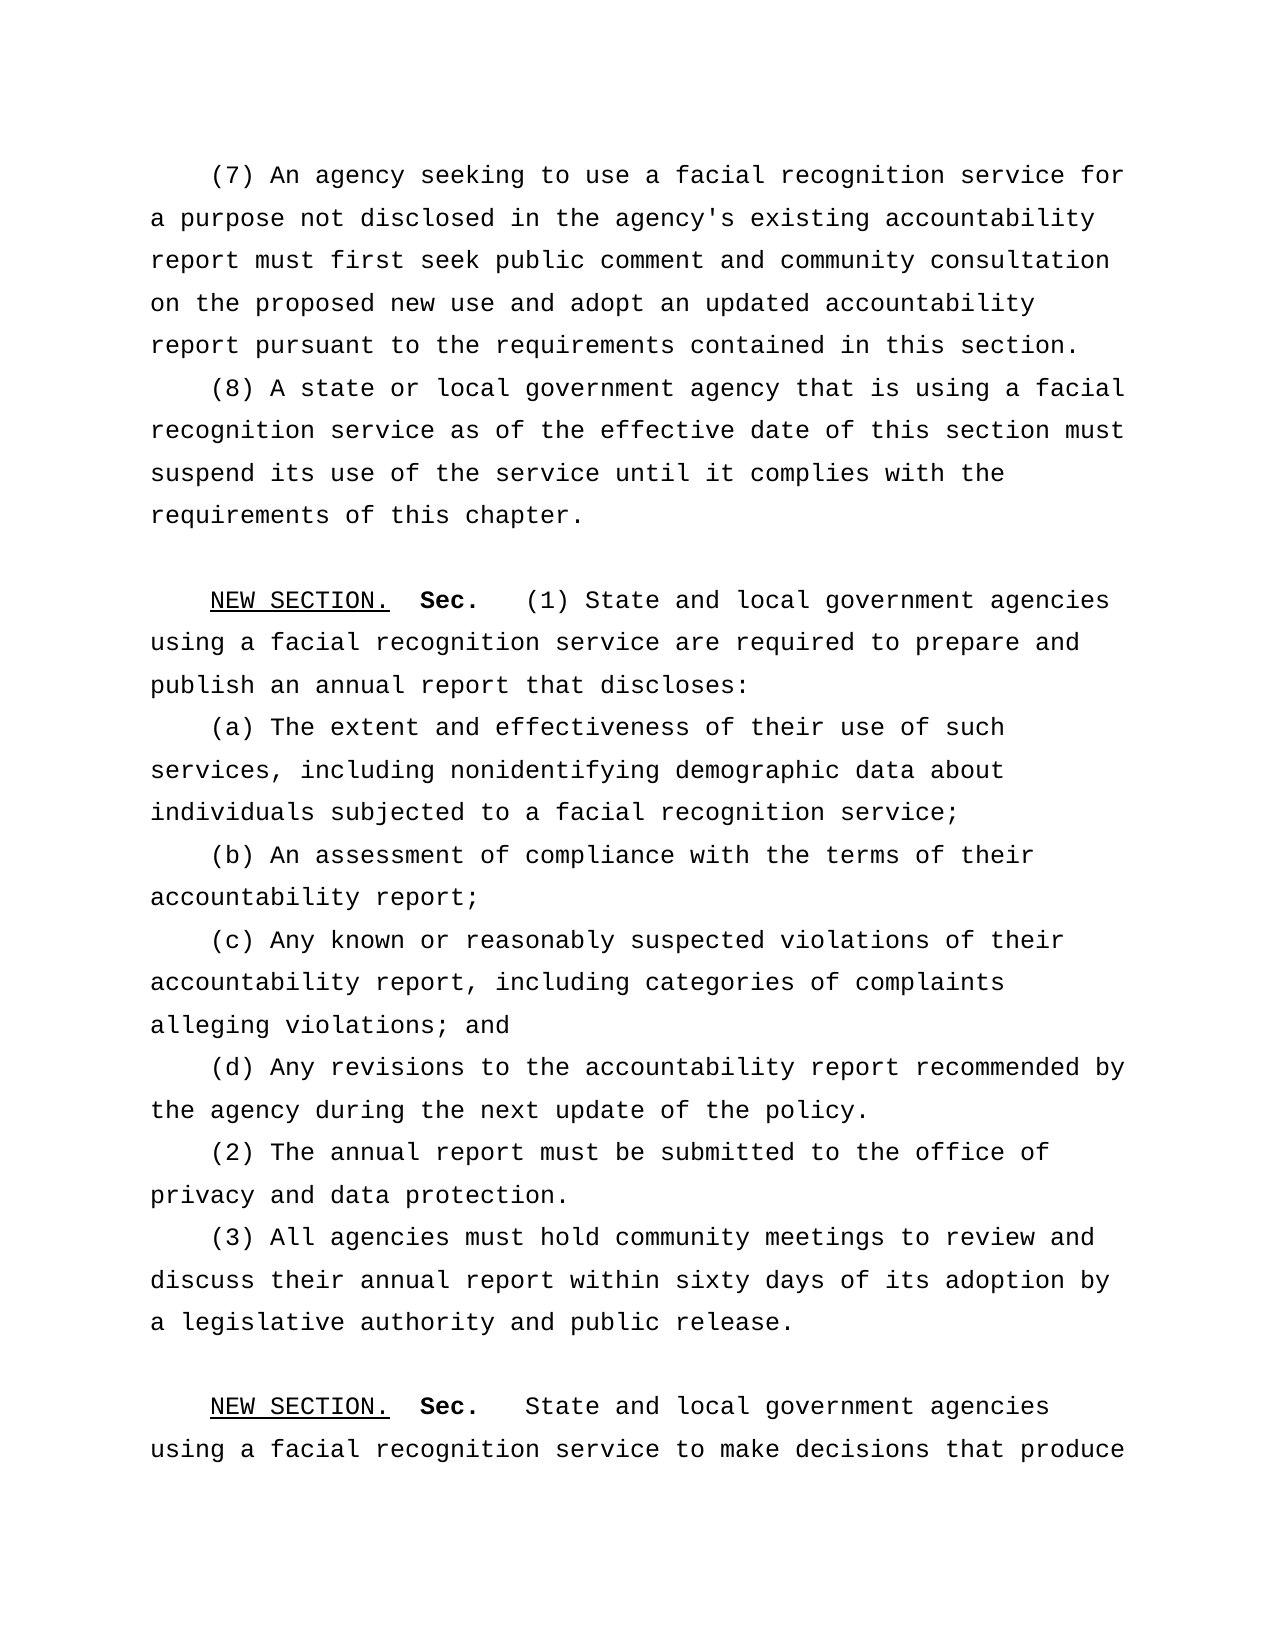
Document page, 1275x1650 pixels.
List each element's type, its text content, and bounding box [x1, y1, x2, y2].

text (8) A state or local government agency that is using a facial recognition service as of the effective date of this section must suspend its use of the service until it complies with the requirements of this chapter. [150, 362, 1125, 532]
text (b) An assessment of compliance with the terms of their accountability report; [150, 829, 1125, 914]
text (7) An agency seeking to use a facial recognition service for a purpose not disclosed in the agency's existing accountability report must first seek public comment and community consultation on the proposed new use and adopt an updated accountability report pursuant to the requirements contained in this section. [150, 150, 1125, 362]
text (d) Any revisions to the accountability report recommended by the agency during the next update of the policy. [150, 1042, 1125, 1127]
text (c) Any known or reasonably suspected violations of their accountability report, including categories of complaints alleging violations; and [150, 914, 1125, 1042]
text (a) The extent and effectiveness of their use of such services, including nonidentifying demographic data about individuals subjected to a facial recognition service; [150, 702, 1125, 829]
text (3) All agencies must hold community meetings to review and discuss their annual report within sixty days of its adoption by a legislative authority and public release. [150, 1212, 1125, 1339]
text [150, 1381, 1125, 1466]
text (2) The annual report must be submitted to the office of privacy and data protection. [150, 1127, 1125, 1212]
text NEW SECTION. Sec. (1) State and local government agencies using a facial recognition service are required to prepare and publish an annual report that discloses: [150, 574, 1125, 702]
